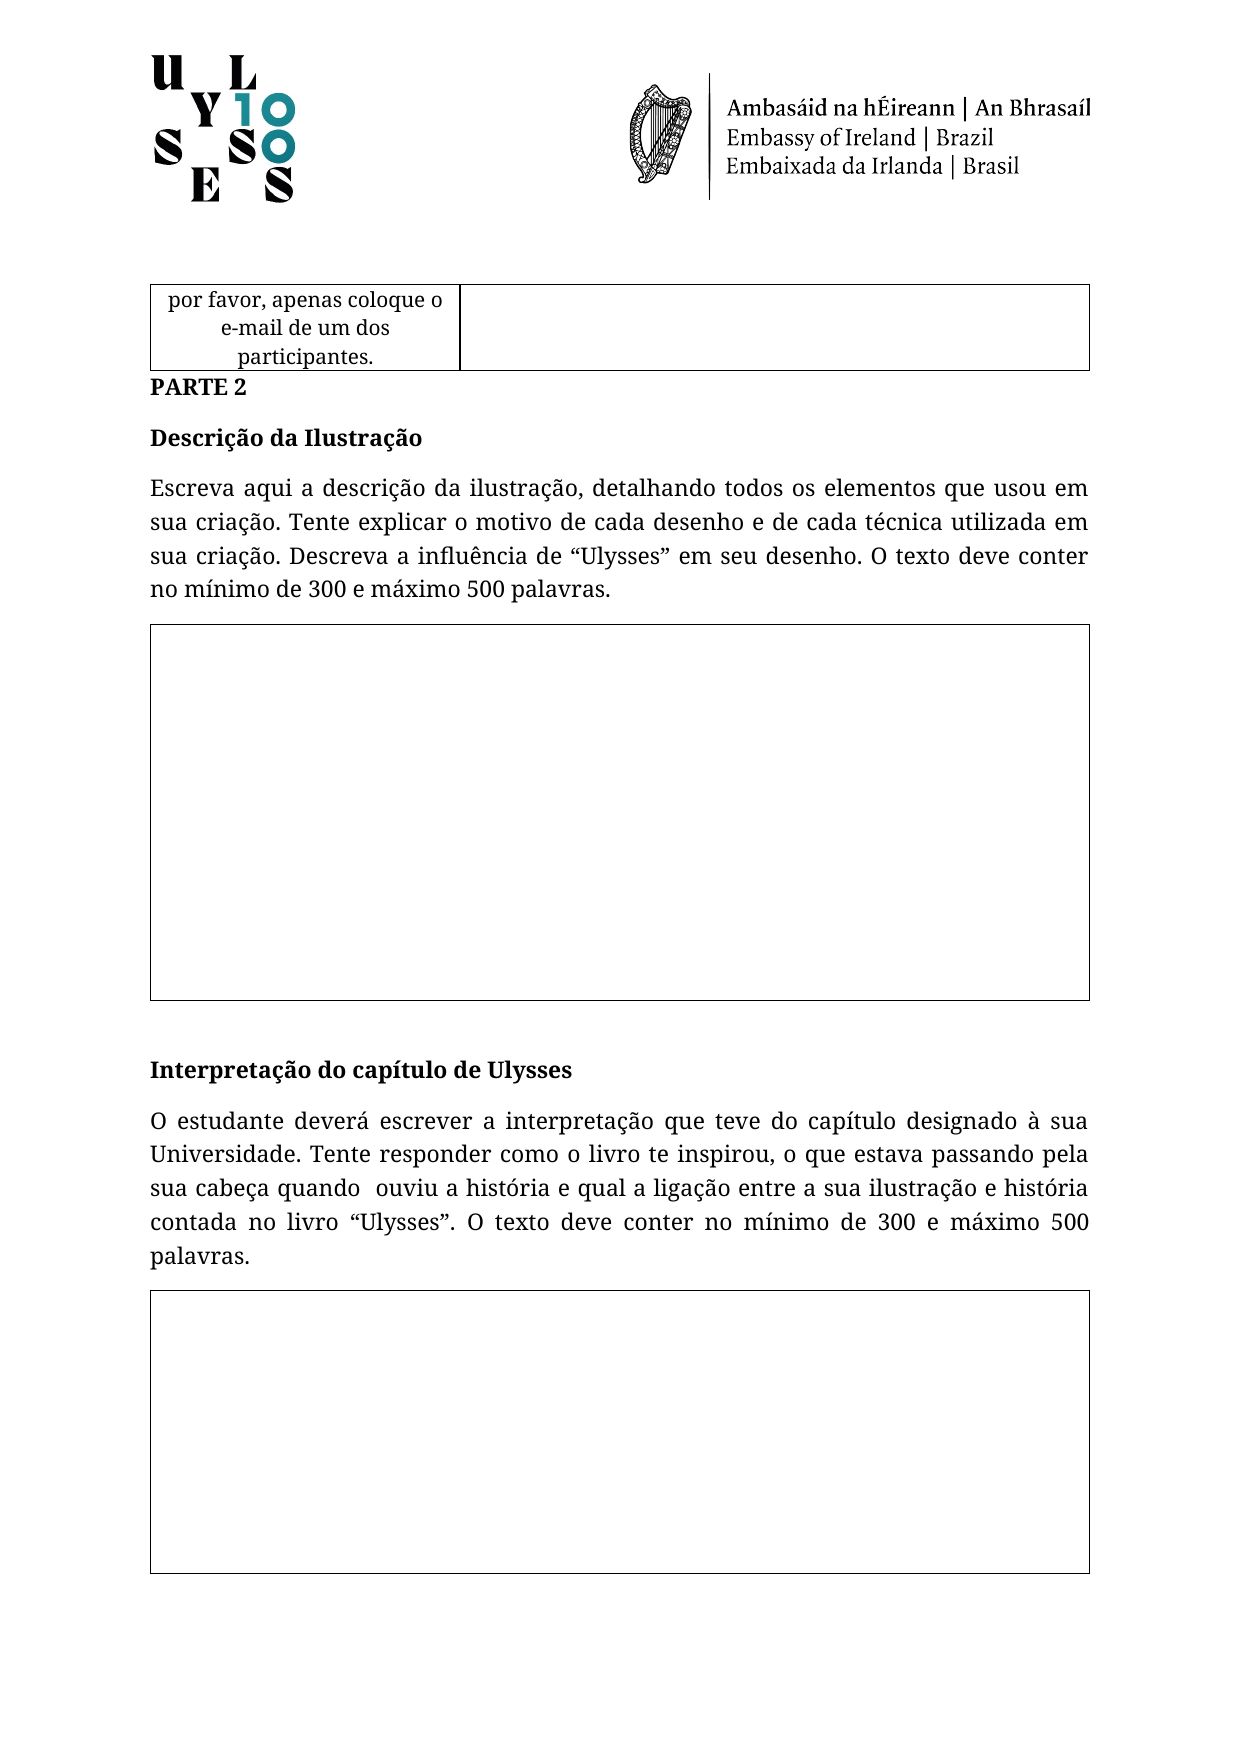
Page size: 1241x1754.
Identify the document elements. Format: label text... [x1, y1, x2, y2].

text Escreva aqui a descrição da ilustração, detalhando todos os elementos que usou em sua criação. Tente explicar o motivo de cada desenho e de cada técnica utilizada em sua criação. Descreva a influência de “Ulysses” em seu desenho. O texto deve conter no mínimo de 300 e máximo 500 palavras. [150, 472, 1090, 604]
text O estudante deverá escrever a interpretação que teve do capítulo designado à sua Universidade. Tente responder como o livro te inspirou, o que estava passando pela sua cabeça quando ouviu a história e qual a ligação entre a sua ilustração e história contada no livro “Ulysses”. O texto deve conter no mínimo de 300 e máximo 500 palavras. [150, 1105, 1090, 1271]
table_header [151, 625, 1089, 1000]
table_cell [461, 285, 1089, 370]
picture [150, 52, 297, 205]
table_header [151, 1291, 1089, 1572]
text PARTE 2 [150, 371, 1090, 402]
text Interpretação do capítulo de Ulysses [150, 1054, 1090, 1086]
picture [629, 73, 1091, 200]
text Descrição da Ilustração [150, 422, 1090, 453]
table_cell E-mail: Se o projeto for em grupo, por favor, apenas coloque o e-mail de um dos participantes. [151, 285, 459, 370]
